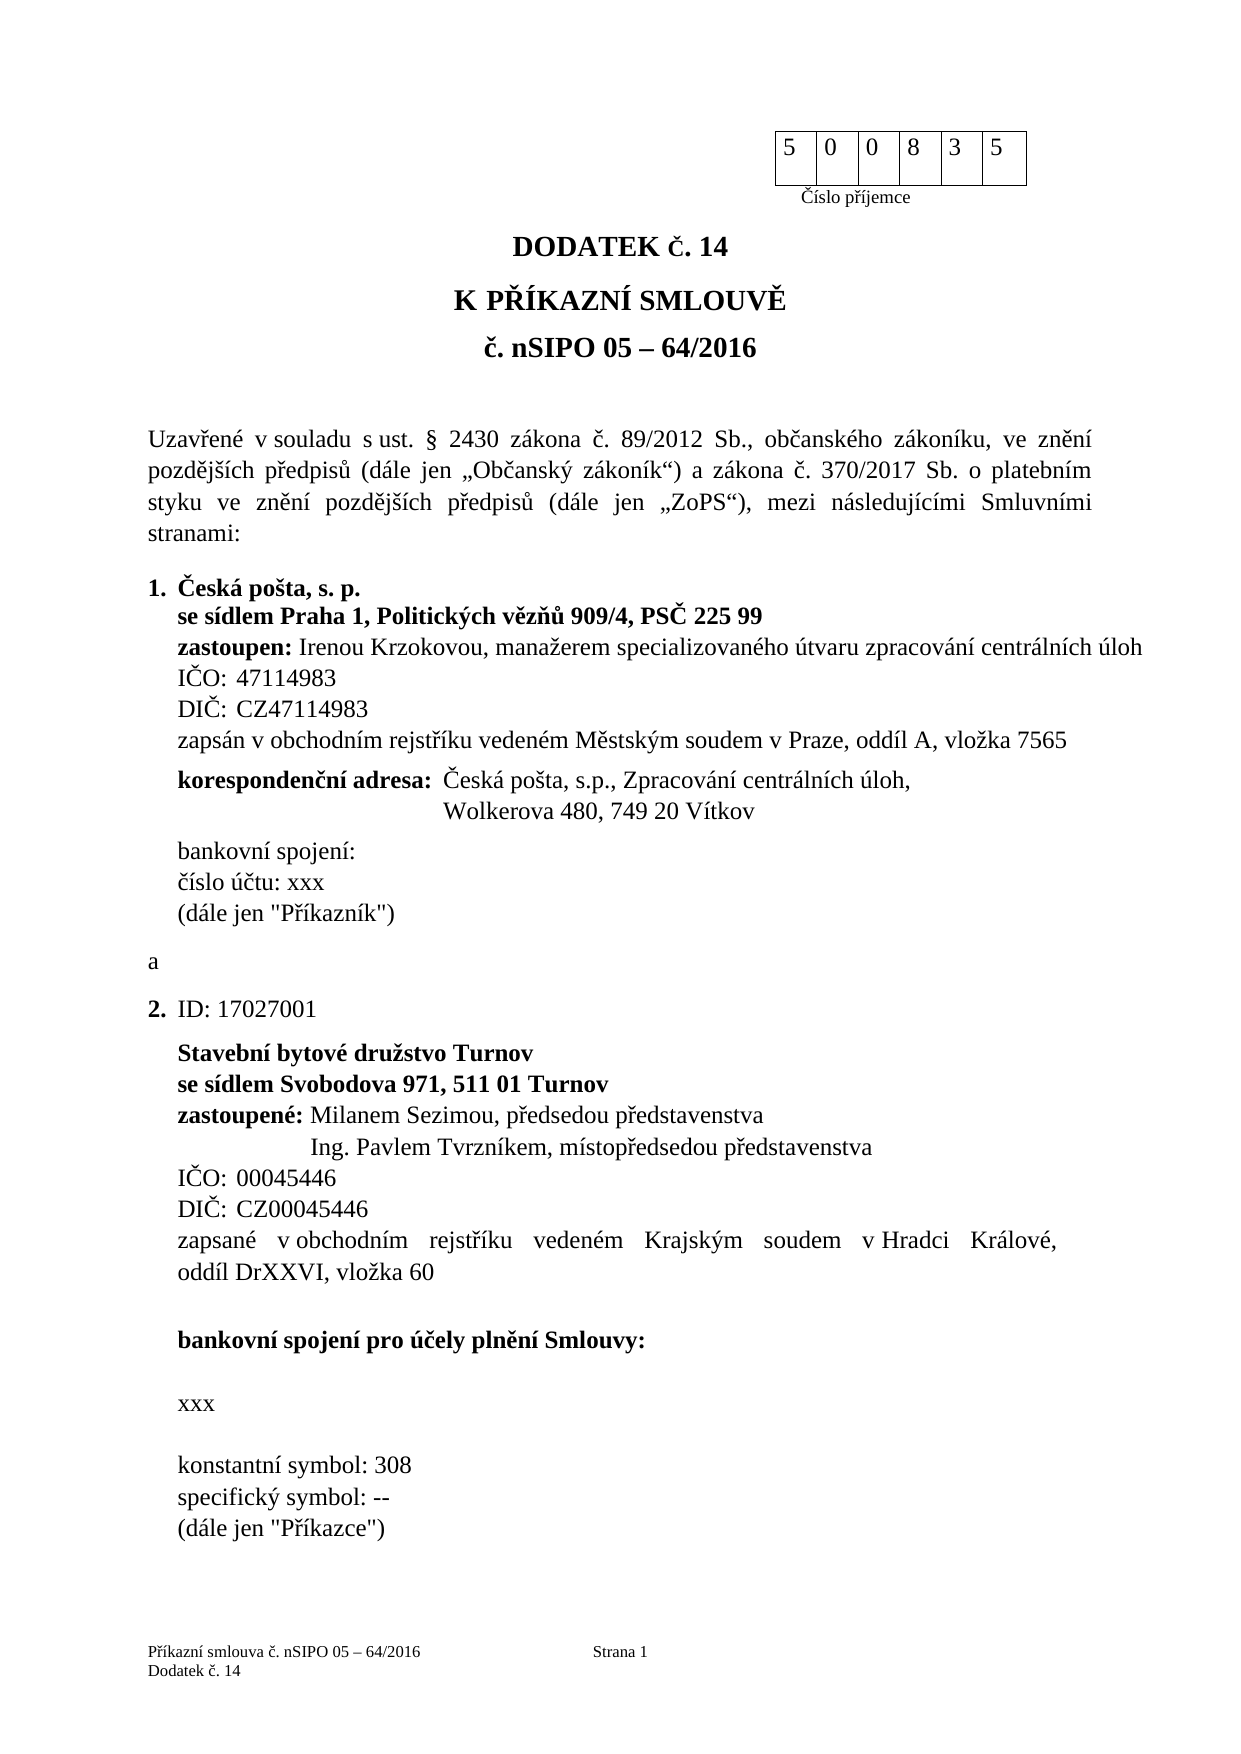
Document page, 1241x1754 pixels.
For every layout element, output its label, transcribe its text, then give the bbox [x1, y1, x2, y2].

text zastoupen: Irenou Krzokovou, manažerem specializovaného útvaru zpracování centrálních úloh [177, 630, 1166, 661]
table_header 0 [817, 132, 858, 185]
text DIČ: CZ47114983 [177, 693, 1093, 724]
text se sídlem Praha 1, Politických vězňů 909/4, PSČ 225 99 [177, 601, 974, 630]
text Uzavřené v souladu s ust. § 2430 zákona č. 89/2012 Sb., občanského zákoníku, ve znění pozdějších předpisů (dále jen „Občanský zákoník“) a zákona č. 370/2017 Sb. o platebním styku ve znění pozdějších předpisů (dále jen „ZoPS“), mezi následujícími Smluvními stranami: [148, 423, 1093, 548]
text IČO: 47114983 [177, 661, 1093, 693]
table_header 5 [776, 132, 816, 185]
text Wolkerova 480, 749 20 Vítkov [148, 795, 1093, 826]
text číslo účtu: xxx [177, 866, 1093, 897]
table_header 0 [859, 132, 899, 185]
text se sídlem Svobodova 971, 511 01 Turnov [177, 1068, 1093, 1099]
title DODATEK č. 14 [148, 229, 1093, 262]
text a [148, 945, 1093, 976]
table_header 3 [942, 132, 982, 185]
text Číslo příjemce [148, 186, 945, 207]
text 2. ID: 17027001 [148, 993, 1093, 1024]
title k PŘÍKAZNÍ SmlouvĚ [148, 275, 1093, 318]
text korespondenční adresa: Česká pošta, s.p., Zpracování centrálních úloh, [177, 763, 1122, 795]
text Ing. Pavlem Tvrzníkem, místopředsedou představenstva [177, 1130, 1093, 1161]
text bankovní spojení pro účely plnění Smlouvy: [177, 1324, 1093, 1355]
text 1. Česká pošta, s. p. [148, 573, 974, 601]
table_header 5 [983, 132, 1026, 185]
text zapsán v obchodním rejstříku vedeném Městským soudem v Praze, oddíl A, vložka 7565 [177, 724, 1093, 755]
text zapsané v obchodním rejstříku vedeném Krajským soudem v Hradci Králové, oddíl DrXXVI, vložka 60 [177, 1224, 1078, 1286]
text konstantní symbol: 308 specifický symbol: -- [177, 1449, 1093, 1511]
text Stavební bytové družstvo Turnov [177, 1036, 1093, 1068]
text (dále jen "Příkazce") [148, 1511, 1093, 1543]
text zastoupené: Milanem Sezimou, předsedou představenstva [177, 1099, 1093, 1130]
text DIČ: CZ00045446 [177, 1193, 1093, 1224]
text (dále jen "Příkazník") [177, 897, 1093, 928]
text xxx [177, 1386, 1093, 1418]
text IČO: 00045446 [177, 1161, 1093, 1193]
text č. nSIPO 05 – 64/2016 [148, 331, 1093, 364]
text bankovní spojení: [177, 834, 1093, 866]
table_header 8 [900, 132, 941, 185]
